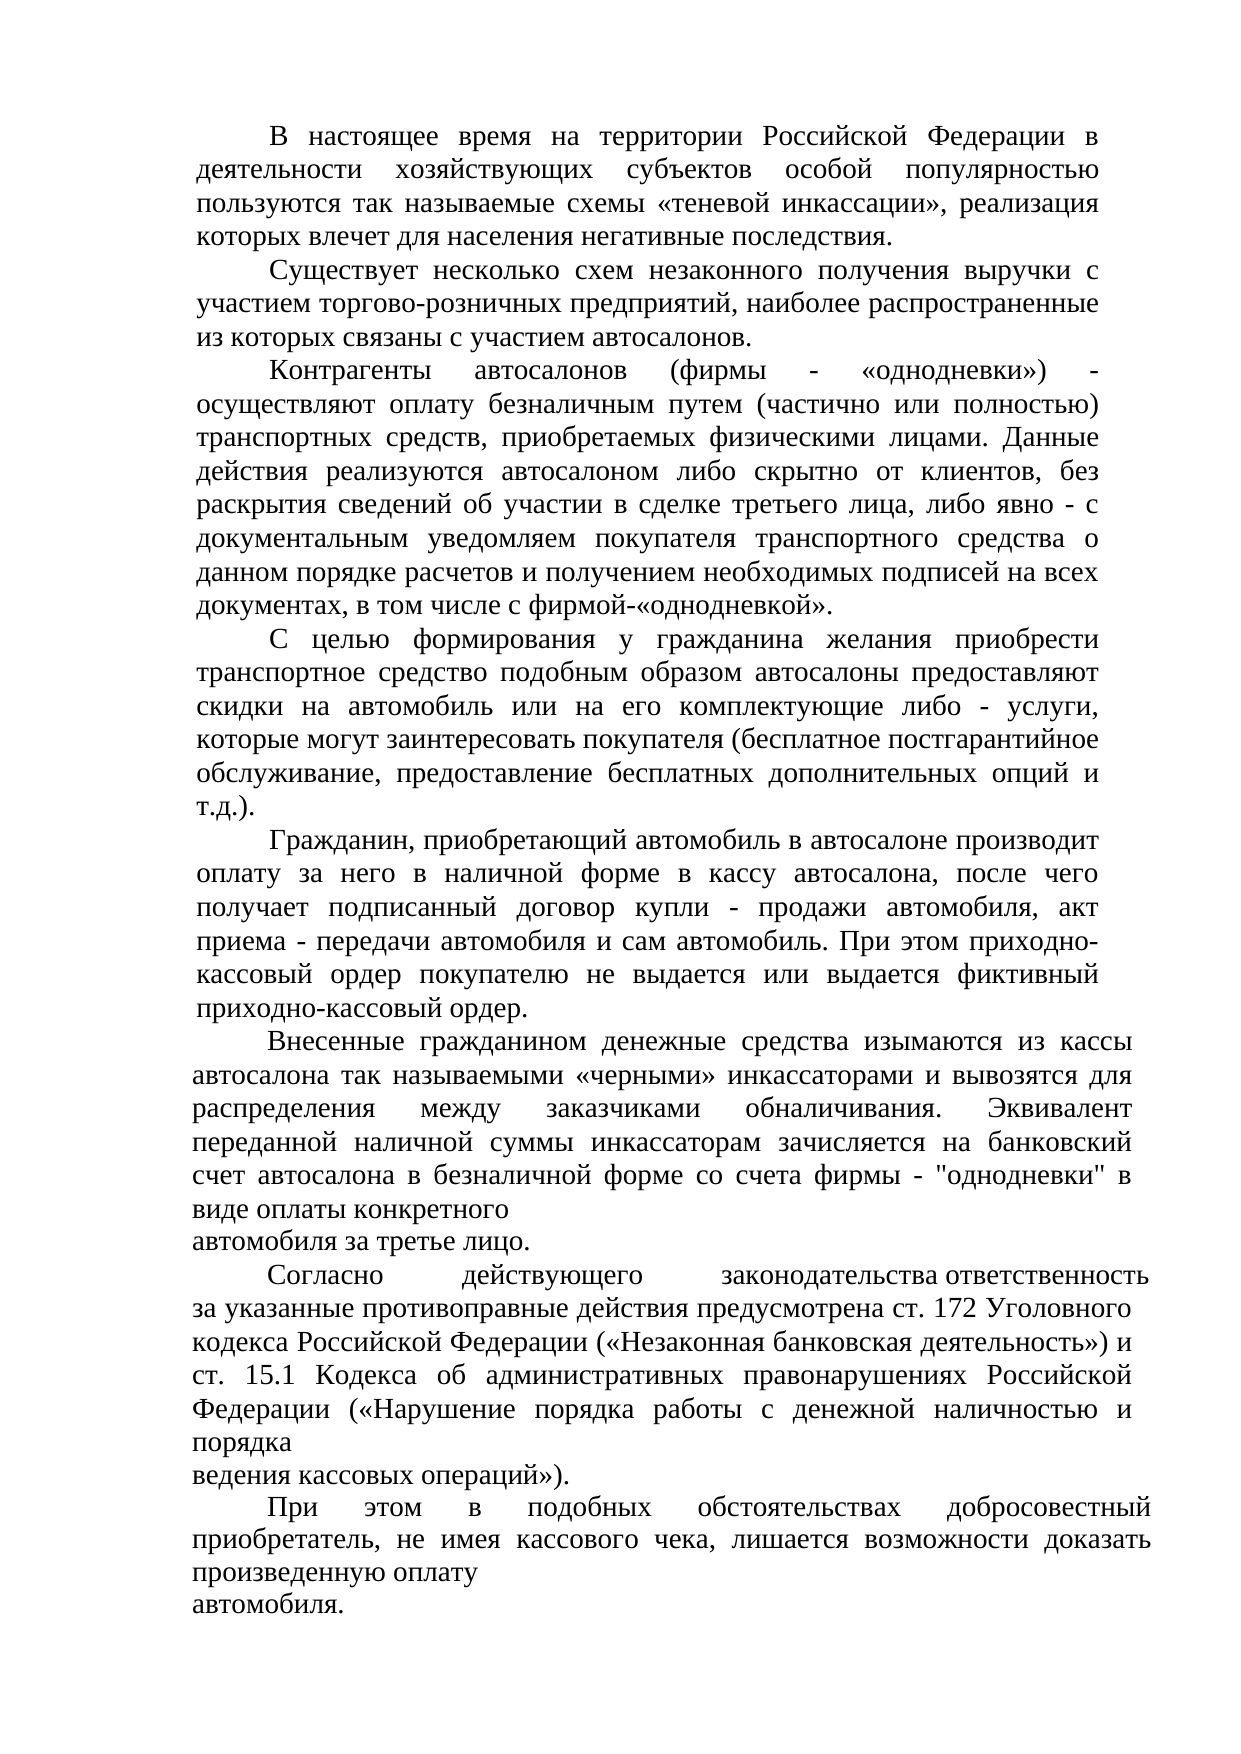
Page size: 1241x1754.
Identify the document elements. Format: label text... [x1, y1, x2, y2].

text автомобиля. [192, 1588, 1152, 1620]
text Гражданин, приобретающий автомобиль в автосалоне производит оплату за него в наличной форме в кассу автосалона, после чего получает подписанный договор купли - продажи автомобиля, акт приема - передачи автомобиля и сам автомобиль. При этом приходно-кассовый ордер покупателю не выдается или выдается фиктивный приходно-кассовый ордер. [196, 822, 1099, 1024]
text за указанные противоправные действия предусмотрена ст. 172 Уголовного кодекса Российской Федерации («Незаконная банковская деятельность») и ст. 15.1 Кодекса об административных правонарушениях Российской Федерации («Нарушение порядка работы с денежной наличностью и порядка [192, 1291, 1133, 1458]
text автомобиля за третье лицо. [192, 1225, 1152, 1257]
text С целью формирования у гражданина желания приобрести транспортное средство подобным образом автосалоны предоставляют скидки на автомобиль или на его комплектующие либо - услуги, которые могут заинтересовать покупателя (бесплатное постгарантийное обслуживание, предоставление бесплатных дополнительных опций и т.д.). [196, 621, 1099, 822]
text ведения кассовых операций»). [192, 1458, 1152, 1491]
text Внесенные гражданином денежные средства изымаются из кассы автосалона так называемыми «черными» инкассаторами и вывозятся для распределения между заказчиками обналичивания. Эквивалент переданной наличной суммы инкассаторам зачисляется на банковский счет автосалона в безналичной форме со счета фирмы - "однодневки" в виде оплаты конкретного [192, 1024, 1133, 1225]
text В настоящее время на территории Российской Федерации в деятельности хозяйствующих субъектов особой популярностью пользуются так называемые схемы «теневой инкассации», реализация которых влечет для населения негативные последствия. [196, 118, 1099, 252]
text При этом в подобных обстоятельствах добросовестный приобретатель, не имея кассового чека, лишается возможности доказать произведенную оплату [192, 1491, 1152, 1588]
text Контрагенты автосалонов (фирмы - «однодневки») - осуществляют оплату безналичным путем (частично или полностью) транспортных средств, приобретаемых физическими лицами. Данные действия реализуются автосалоном либо скрытно от клиентов, без раскрытия сведений об участии в сделке третьего лица, либо явно - с документальным уведомляем покупателя транспортного средства о данном порядке расчетов и получением необходимых подписей на всех документах, в том числе с фирмой-«однодневкой». [196, 353, 1099, 621]
text Согласно действующего законодательства ответственность [192, 1257, 1152, 1291]
text Существует несколько схем незаконного получения выручки с участием торгово-розничных предприятий, наиболее распространенные из которых связаны с участием автосалонов. [196, 252, 1099, 353]
